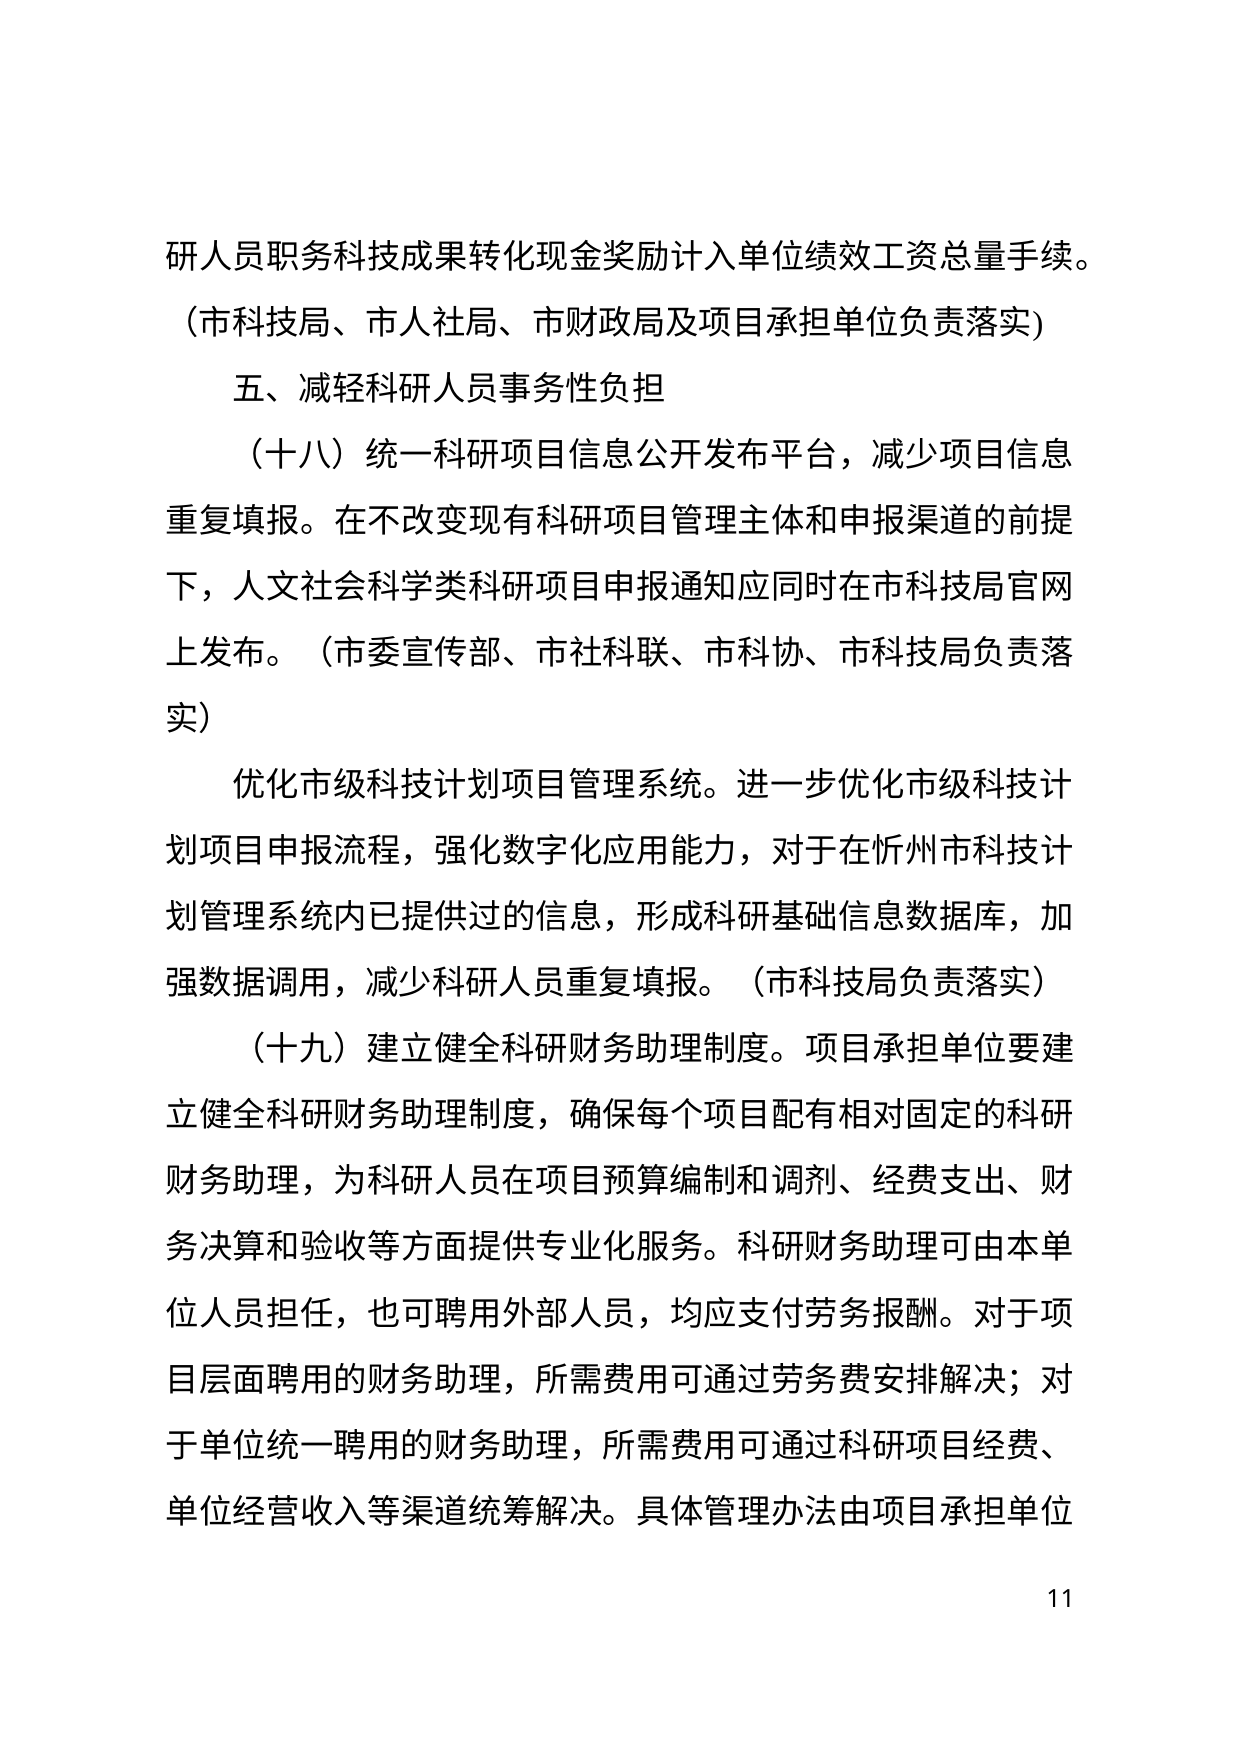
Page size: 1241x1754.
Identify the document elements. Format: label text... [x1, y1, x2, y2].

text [165, 221, 1075, 353]
text 五、减轻科研人员事务性负担 [165, 353, 1075, 419]
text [165, 1013, 1075, 1542]
text （十八）统一科研项目信息公开发布平台，减少项目信息重复填报。在不改变现有科研项目管理主体和申报渠道的前提下，人文社会科学类科研项目申报通知应同时在市科技局官网上发布。（市委宣传部、市社科联、市科协、市科技局负责落实） [165, 419, 1075, 749]
text 优化市级科技计划项目管理系统。进一步优化市级科技计划项目申报流程，强化数字化应用能力，对于在忻州市科技计划管理系统内已提供过的信息，形成科研基础信息数据库，加强数据调用，减少科研人员重复填报。（市科技局负责落实） [165, 749, 1075, 1013]
